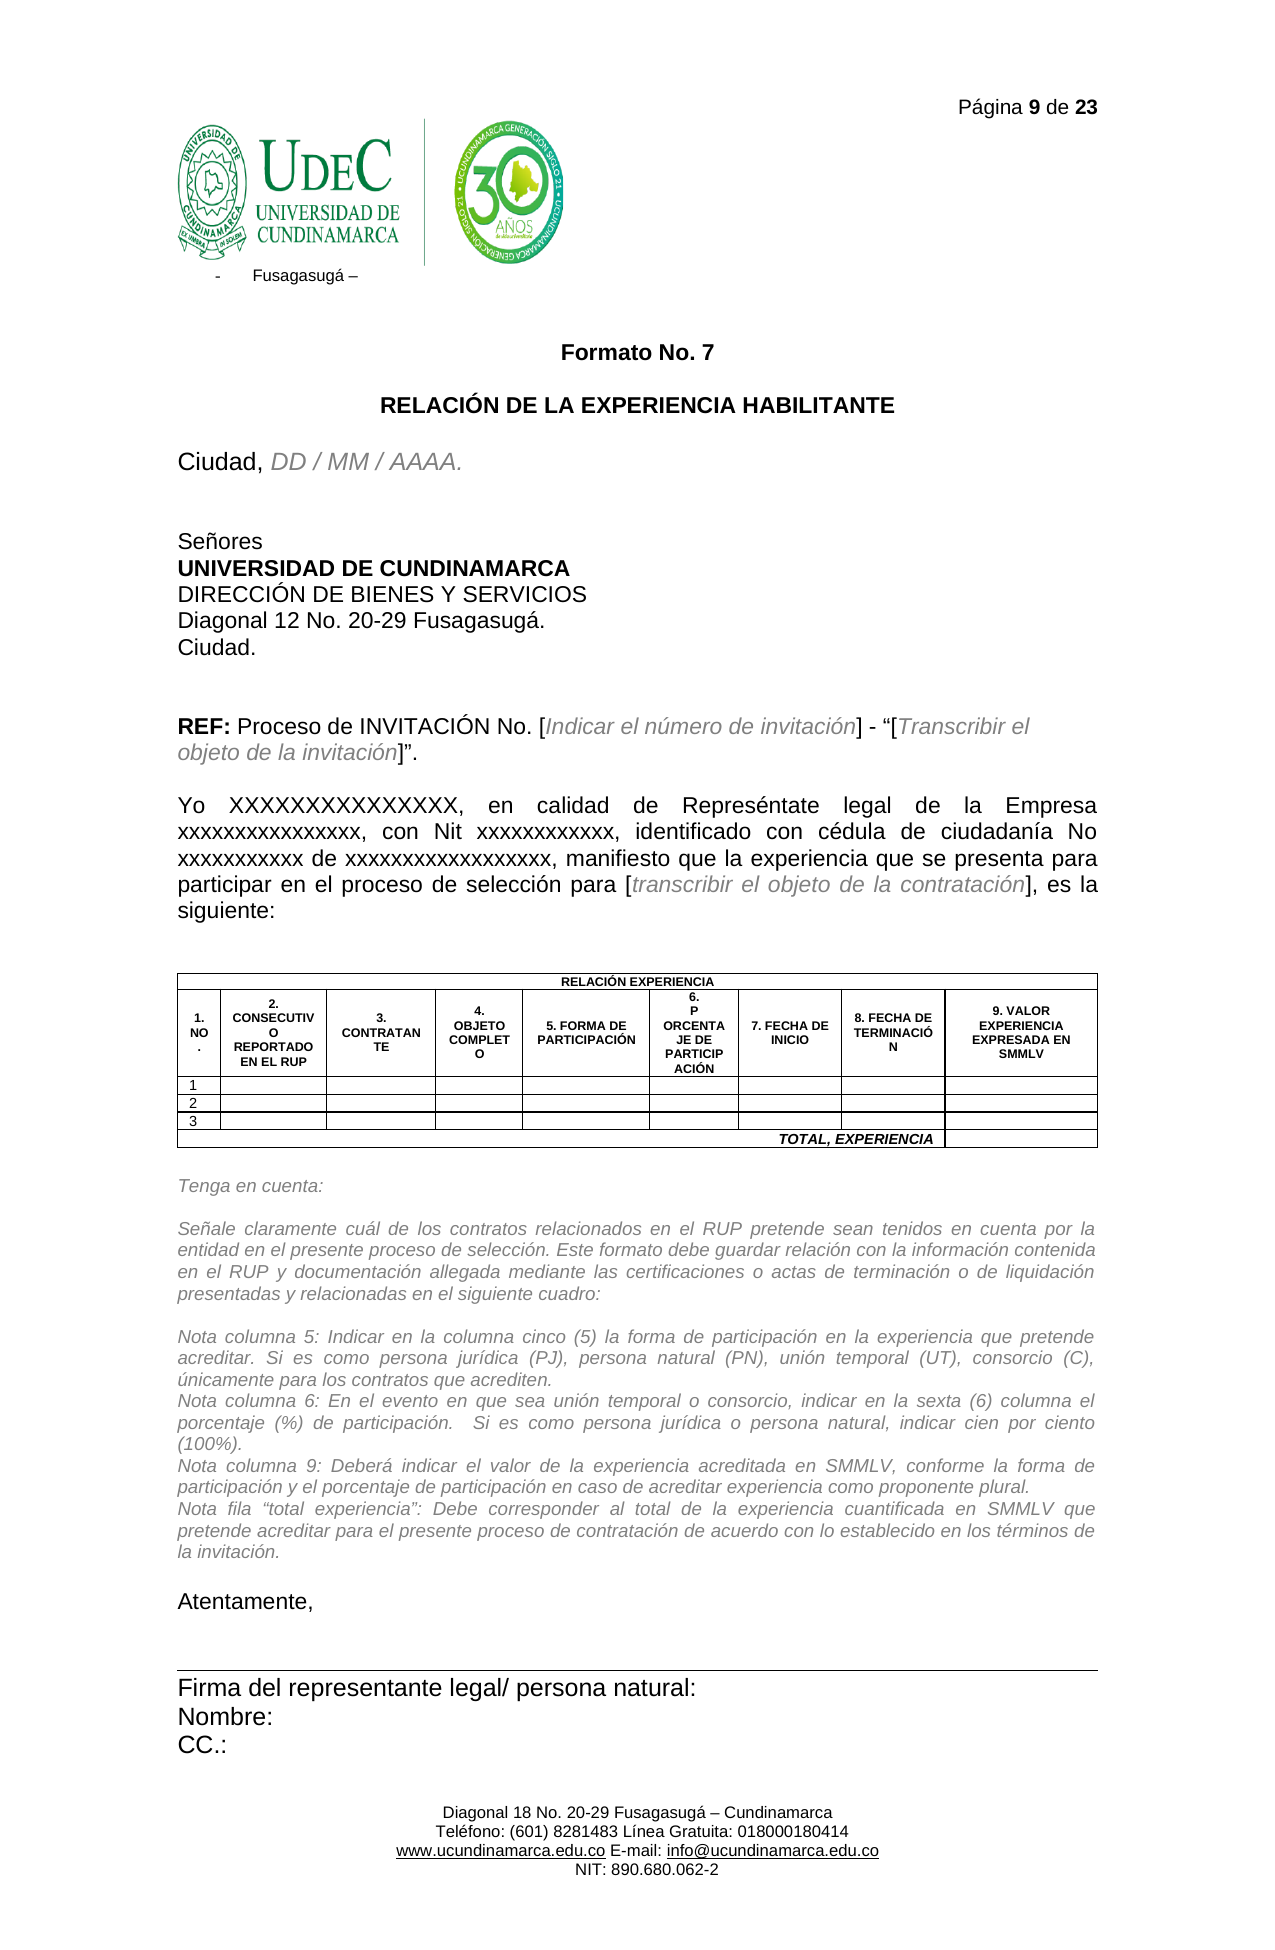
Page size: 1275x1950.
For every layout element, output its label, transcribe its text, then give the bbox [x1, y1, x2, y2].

text Señores [177, 528, 1098, 555]
table_cell [650, 1077, 738, 1094]
table_cell [842, 1095, 944, 1111]
table_cell [842, 1113, 944, 1129]
table_cell [523, 1077, 649, 1094]
table_cell [842, 1077, 944, 1094]
text Atentamente, [177, 1588, 1098, 1614]
table_cell 9. VALOR EXPERIENCIA EXPRESADA EN SMMLV [946, 990, 1097, 1076]
table_cell [739, 1077, 841, 1094]
table_cell [221, 1113, 326, 1129]
text Diagonal 12 No. 20-29 Fusagasugá. [177, 607, 1098, 634]
table_cell [221, 1095, 326, 1111]
table_cell [436, 1077, 522, 1094]
table_cell [436, 1113, 522, 1129]
text CC.: [177, 1730, 1098, 1759]
text Yo XXXXXXXXXXXXXXX, en calidad de Represéntate legal de la Empresa xxxxxxxxxxxxxxxx, con Nit xxxxxxxxxxxx, identificado con cédula de ciudadanía No xxxxxxxxxxx de xxxxxxxxxxxxxxxxxx, manifiesto que la experiencia que se presenta para participar en el proceso de selección para [transcribir el objeto de la contratación], es la siguiente: [177, 792, 1098, 924]
text Formato No. 7 [177, 339, 1098, 365]
table_cell 1 [178, 1077, 220, 1094]
table_cell [436, 1095, 522, 1111]
table_cell 3. CONTRATANTE [327, 990, 435, 1076]
text Ciudad. [177, 634, 1098, 660]
picture [177, 118, 564, 266]
table_cell 7. FECHA DE INICIO [739, 990, 841, 1076]
table_cell [327, 1095, 435, 1111]
text UNIVERSIDAD DE CUNDINAMARCA [177, 555, 1098, 581]
table_cell 2. CONSECUTIVO REPORTADO EN EL RUP [221, 990, 326, 1076]
table_cell TOTAL, EXPERIENCIA [178, 1130, 944, 1147]
table_cell [739, 1113, 841, 1129]
text Nota columna 9: Deberá indicar el valor de la experiencia acreditada en SMMLV, conforme la forma de participación y el porcentaje de participación en caso de acreditar experiencia como proponente plural. [177, 1455, 1098, 1498]
text Señale claramente cuál de los contratos relacionados en el RUP pretende sean tenidos en cuenta por la entidad en el presente proceso de selección. Este formato debe guardar relación con la información contenida en el RUP y documentación allegada mediante las certificaciones o actas de terminación o de liquidación presentadas y relacionadas en el siguiente cuadro: [177, 1218, 1098, 1304]
text DIRECCIÓN DE BIENES Y SERVICIOS [177, 581, 1098, 607]
table_cell 8. FECHA DE TERMINACIÓN [842, 990, 944, 1076]
table_cell 1. NO. [178, 990, 220, 1076]
table_cell 4. OBJETO COMPLETO [436, 990, 522, 1076]
text Nota columna 6: En el evento en que sea unión temporal o consorcio, indicar en la sexta (6) columna el porcentaje (%) de participación. Si es como persona jurídica o persona natural, indicar cien por ciento (100%). [177, 1390, 1098, 1455]
table_cell [946, 1113, 1097, 1129]
table_cell 3 [178, 1113, 220, 1129]
table_cell [221, 1077, 326, 1094]
table_cell [650, 1113, 738, 1129]
table_cell 2 [178, 1095, 220, 1111]
table_cell [739, 1095, 841, 1111]
table_cell [946, 1077, 1097, 1094]
table_cell [946, 1095, 1097, 1111]
text Nota fila “total experiencia”: Debe corresponder al total de la experiencia cuantificada en SMMLV que pretende acreditar para el presente proceso de contratación de acuerdo con lo establecido en los términos de la invitación. [177, 1498, 1098, 1563]
text Tenga en cuenta: [177, 1174, 1098, 1196]
text RELACIÓN DE LA EXPERIENCIA HABILITANTE [177, 392, 1098, 418]
table_header RELACIÓN EXPERIENCIA [178, 974, 1097, 988]
table_cell [650, 1095, 738, 1111]
table_cell [327, 1077, 435, 1094]
table_cell 6. PORCENTAJE DE PARTICIPACIÓN [650, 990, 738, 1076]
table_cell 5. FORMA DE PARTICIPACIÓN [523, 990, 649, 1076]
text Nombre: [177, 1701, 1098, 1730]
text REF: Proceso de INVITACIÓN No. [Indicar el número de invitación] - “[Transcribir el objeto de la invitación]”. [177, 713, 1098, 766]
text Firma del representante legal/ persona natural: [177, 1671, 1098, 1701]
table_cell [327, 1113, 435, 1129]
table_cell [523, 1095, 649, 1111]
text Ciudad, DD / MM / AAAA. [177, 447, 1098, 476]
text Nota columna 5: Indicar en la columna cinco (5) la forma de participación en la experiencia que pretende acreditar. Si es como persona jurídica (PJ), persona natural (PN), unión temporal (UT), consorcio (C), únicamente para los contratos que acrediten. [177, 1325, 1098, 1390]
table_cell [523, 1113, 649, 1129]
table_cell [946, 1130, 1097, 1147]
